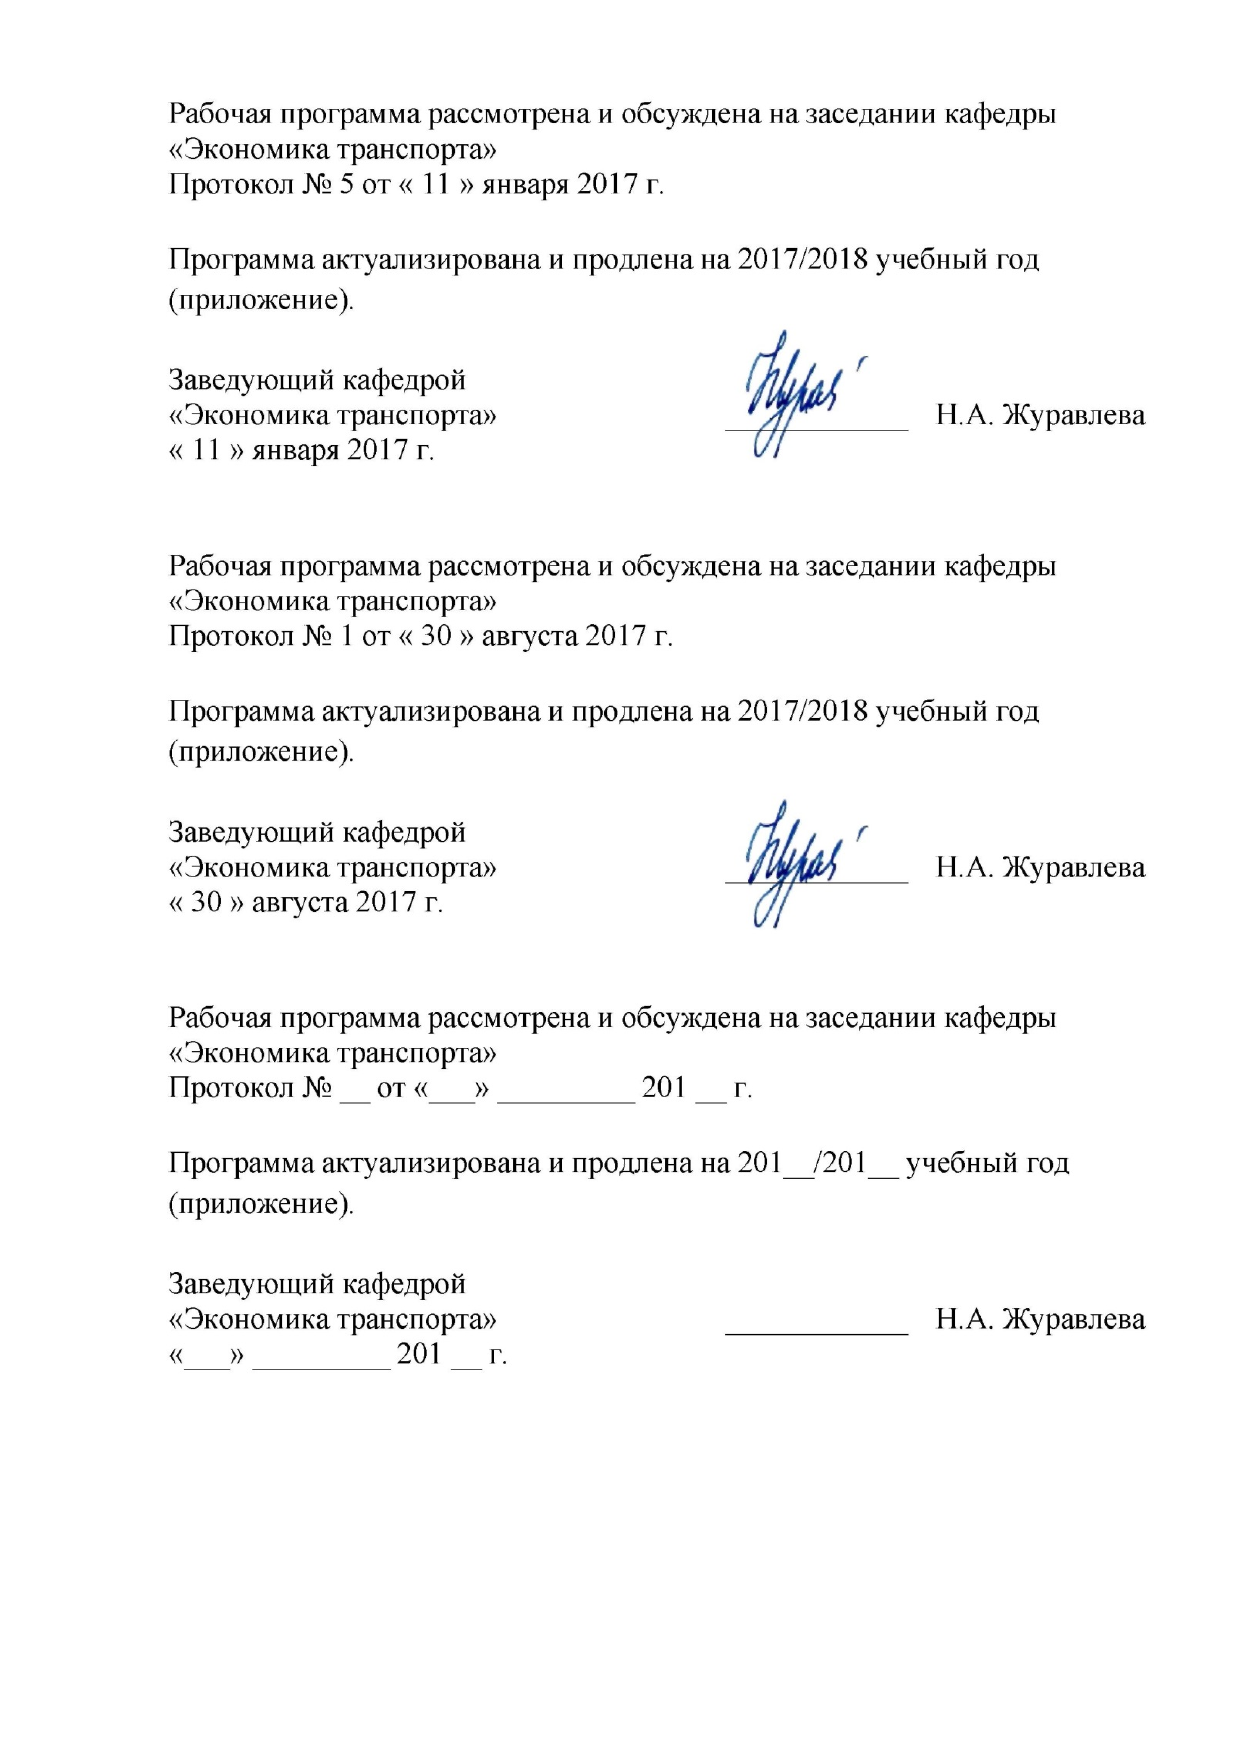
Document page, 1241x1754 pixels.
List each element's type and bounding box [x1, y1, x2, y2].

picture [104, 52, 1205, 1424]
